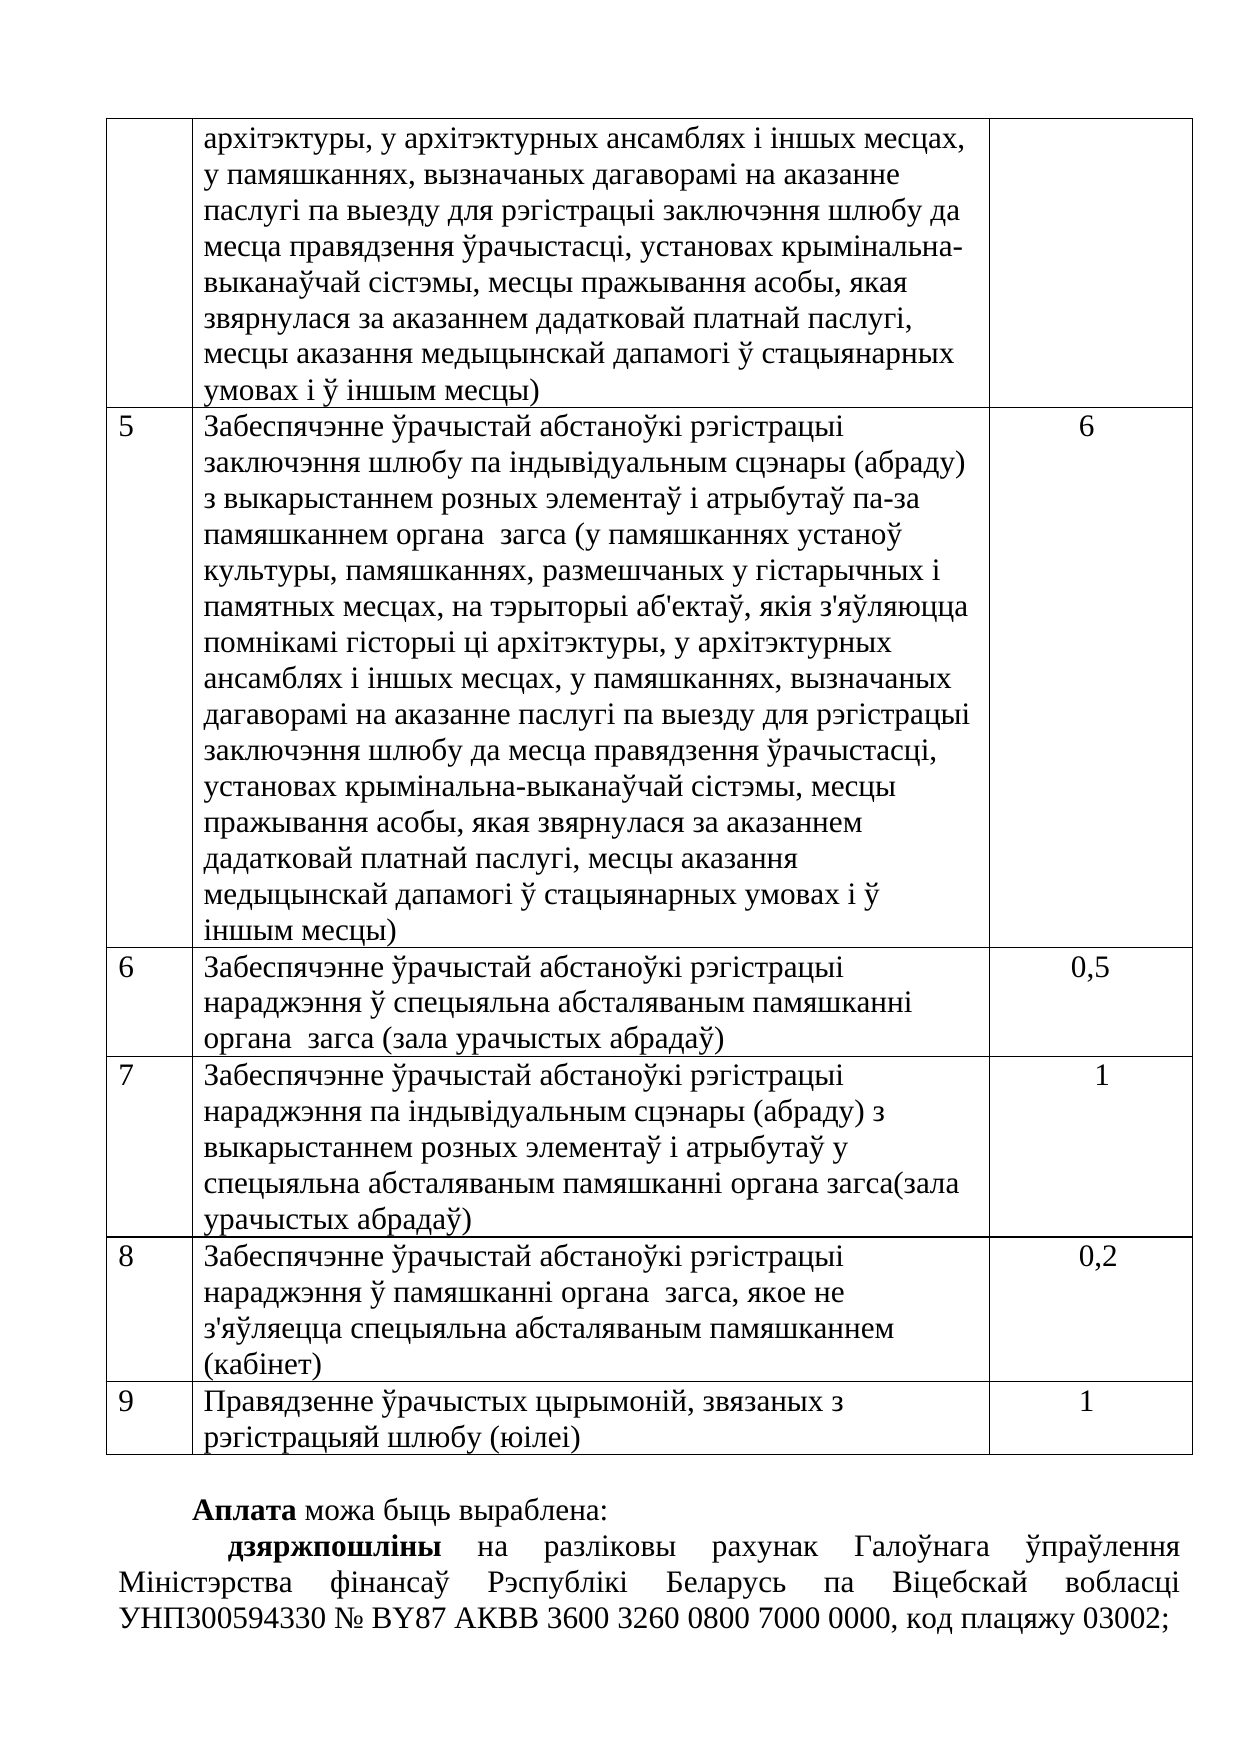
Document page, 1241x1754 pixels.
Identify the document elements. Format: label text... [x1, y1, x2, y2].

text Аплата можа быць выраблена: [118, 1491, 1181, 1527]
table_cell 5 [990, 119, 1192, 407]
table_cell Забеспячэнне ўрачыстай абстаноўкі рэгістрацыі нараджэння па індывідуальным сцэнары (абраду) з выкарыстаннем розных элементаў і атрыбутаў у спецыяльна абсталяваным памяшканні органа загса(зала урачыстых абрадаў) [193, 1057, 989, 1236]
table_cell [193, 119, 989, 407]
table_cell 8 [107, 1238, 192, 1381]
table_cell 1 [990, 1057, 1192, 1236]
table_cell Забеспячэнне ўрачыстай абстаноўкі рэгістрацыі заключэння шлюбу па індывідуальным сцэнары (абраду) з выкарыстаннем розных элементаў і атрыбутаў па-за памяшканнем органа загса (у памяшканнях устаноў культуры, памяшканнях, размешчаных у гістарычных і памятных месцах, на тэрыторыі аб'ектаў, якія з'яўляюцца помнікамі гісторыі ці архітэктуры, у архітэктурных ансамблях і іншых месцах, у памяшканнях, вызначаных дагаворамі на аказанне паслугі па выезду для рэгістрацыі заключэння шлюбу да месца правядзення ўрачыстасці, установах крымінальна-выканаўчай сістэмы, месцы пражывання асобы, якая звярнулася за аказаннем дадатковай платнай паслугі, месцы аказання медыцынскай дапамогі ў стацыянарных умовах і ў іншым месцы) [193, 408, 989, 947]
table_cell 6 [107, 948, 192, 1056]
text дзяржпошліны на разліковы рахунак Галоўнага ўпраўлення Міністэрства фінансаў Рэспублікі Беларусь па Віцебскай вобласці УНП300594330 № ВY87 АКВВ 3600 3260 0800 7000 0000, код плацяжу 03002; [118, 1527, 1181, 1635]
table_cell 0,2 [990, 1238, 1192, 1381]
table_cell 9 [107, 1382, 192, 1454]
table_cell 0,5 [990, 948, 1192, 1056]
table_cell 4 [107, 119, 192, 407]
table_cell 5 [107, 408, 192, 947]
table_cell 1 [990, 1382, 1192, 1454]
table_cell 7 [107, 1057, 192, 1236]
table_cell Правядзенне ўрачыстых цырымоній, звязаных з рэгістрацыяй шлюбу (юілеі) [193, 1382, 989, 1454]
table_cell Забеспячэнне ўрачыстай абстаноўкі рэгістрацыі нараджэння ў спецыяльна абсталяваным памяшканні органа загса (зала урачыстых абрадаў) [193, 948, 989, 1056]
table_cell Забеспячэнне ўрачыстай абстаноўкі рэгістрацыі нараджэння ў памяшканні органа загса, якое не з'яўляецца спецыяльна абсталяваным памяшканнем (кабінет) [193, 1238, 989, 1381]
table_cell 6 [990, 408, 1192, 947]
